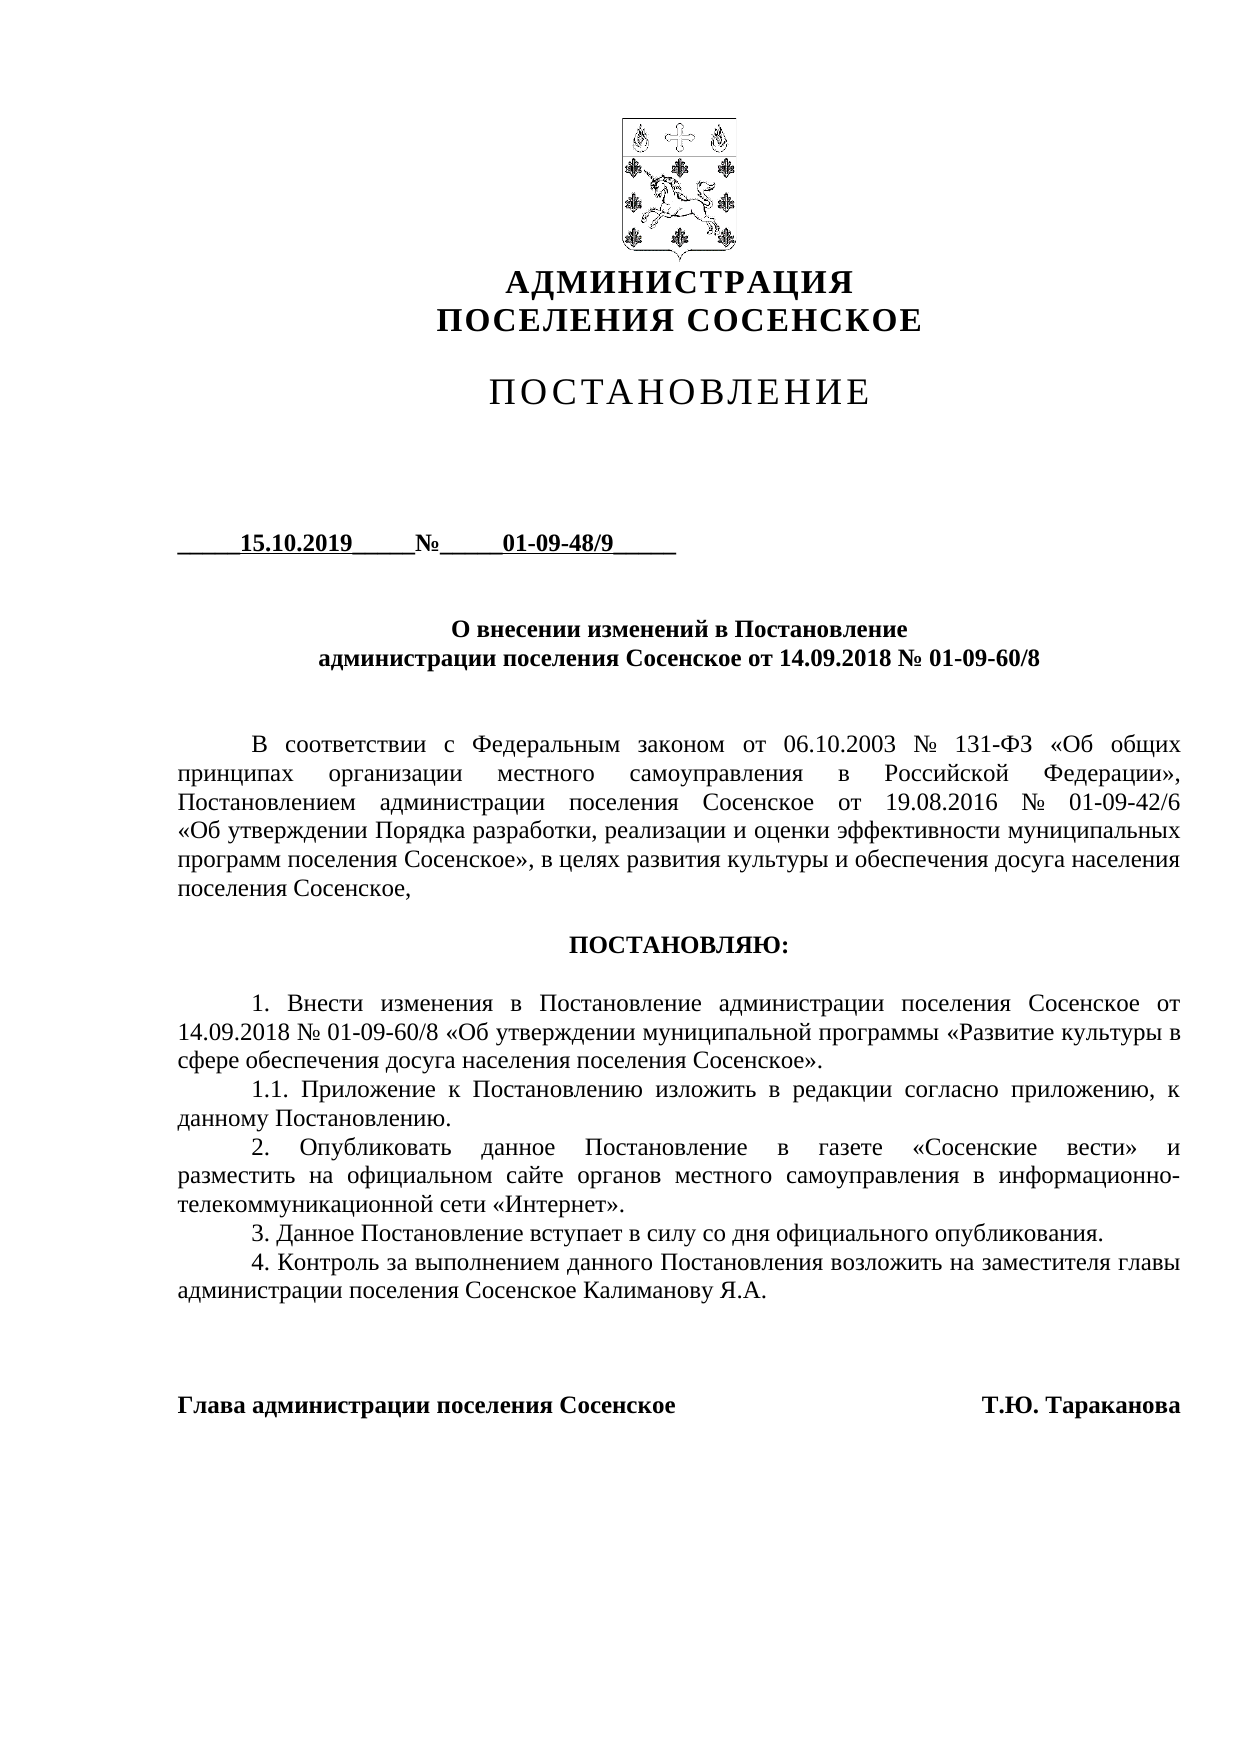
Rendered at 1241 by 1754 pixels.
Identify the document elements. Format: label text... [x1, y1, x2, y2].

text Глава администрации поселения Сосенское Т.Ю. Тараканова [177, 1390, 1181, 1419]
text О внесении изменений в Постановление [177, 614, 1181, 643]
text 3. Данное Постановление вступает в силу со дня официального опубликования. [177, 1218, 1181, 1247]
text администрации поселения Сосенское от 14.09.2018 № 01-09-60/8 [177, 643, 1181, 672]
text ПОСТАНОВЛЯЮ: [177, 930, 1181, 959]
text ПОСТАНОВЛЕНИЕ [177, 370, 1181, 413]
text В соответствии с Федеральным законом от 06.10.2003 № 131-ФЗ «Об общих принципах организации местного самоуправления в Российской Федерации», Постановлением администрации поселения Сосенское от 19.08.2016 № 01-09-42/6 «Об утверждении Порядка разработки, реализации и оценки эффективности муниципальных программ поселения Сосенское», в целях развития культуры и обеспечения досуга населения поселения Сосенское, [177, 729, 1181, 902]
text ПОСЕЛЕНИЯ СОСЕНСКОЕ [177, 300, 1181, 338]
text АДМИНИСТРАЦИЯ [177, 262, 1181, 300]
text 1. Внести изменения в Постановление администрации поселения Сосенское от 14.09.2018 № 01-09-60/8 «Об утверждении муниципальной программы «Развитие культуры в сфере обеспечения досуга населения поселения Сосенское». [177, 988, 1181, 1074]
text 1.1. Приложение к Постановлению изложить в редакции согласно приложению, к данному Постановлению. [177, 1074, 1181, 1132]
text _____15.10.2019_____№_____01-09-48/9_____ [177, 528, 1181, 557]
text 2. Опубликовать данное Постановление в газете «Сосенские вести» и разместить на официальном сайте органов местного самоуправления в информационно-телекоммуникационной сети «Интернет». [177, 1132, 1181, 1218]
text 4. Контроль за выполнением данного Постановления возложить на заместителя главы администрации поселения Сосенское Калиманову Я.А. [177, 1247, 1181, 1304]
